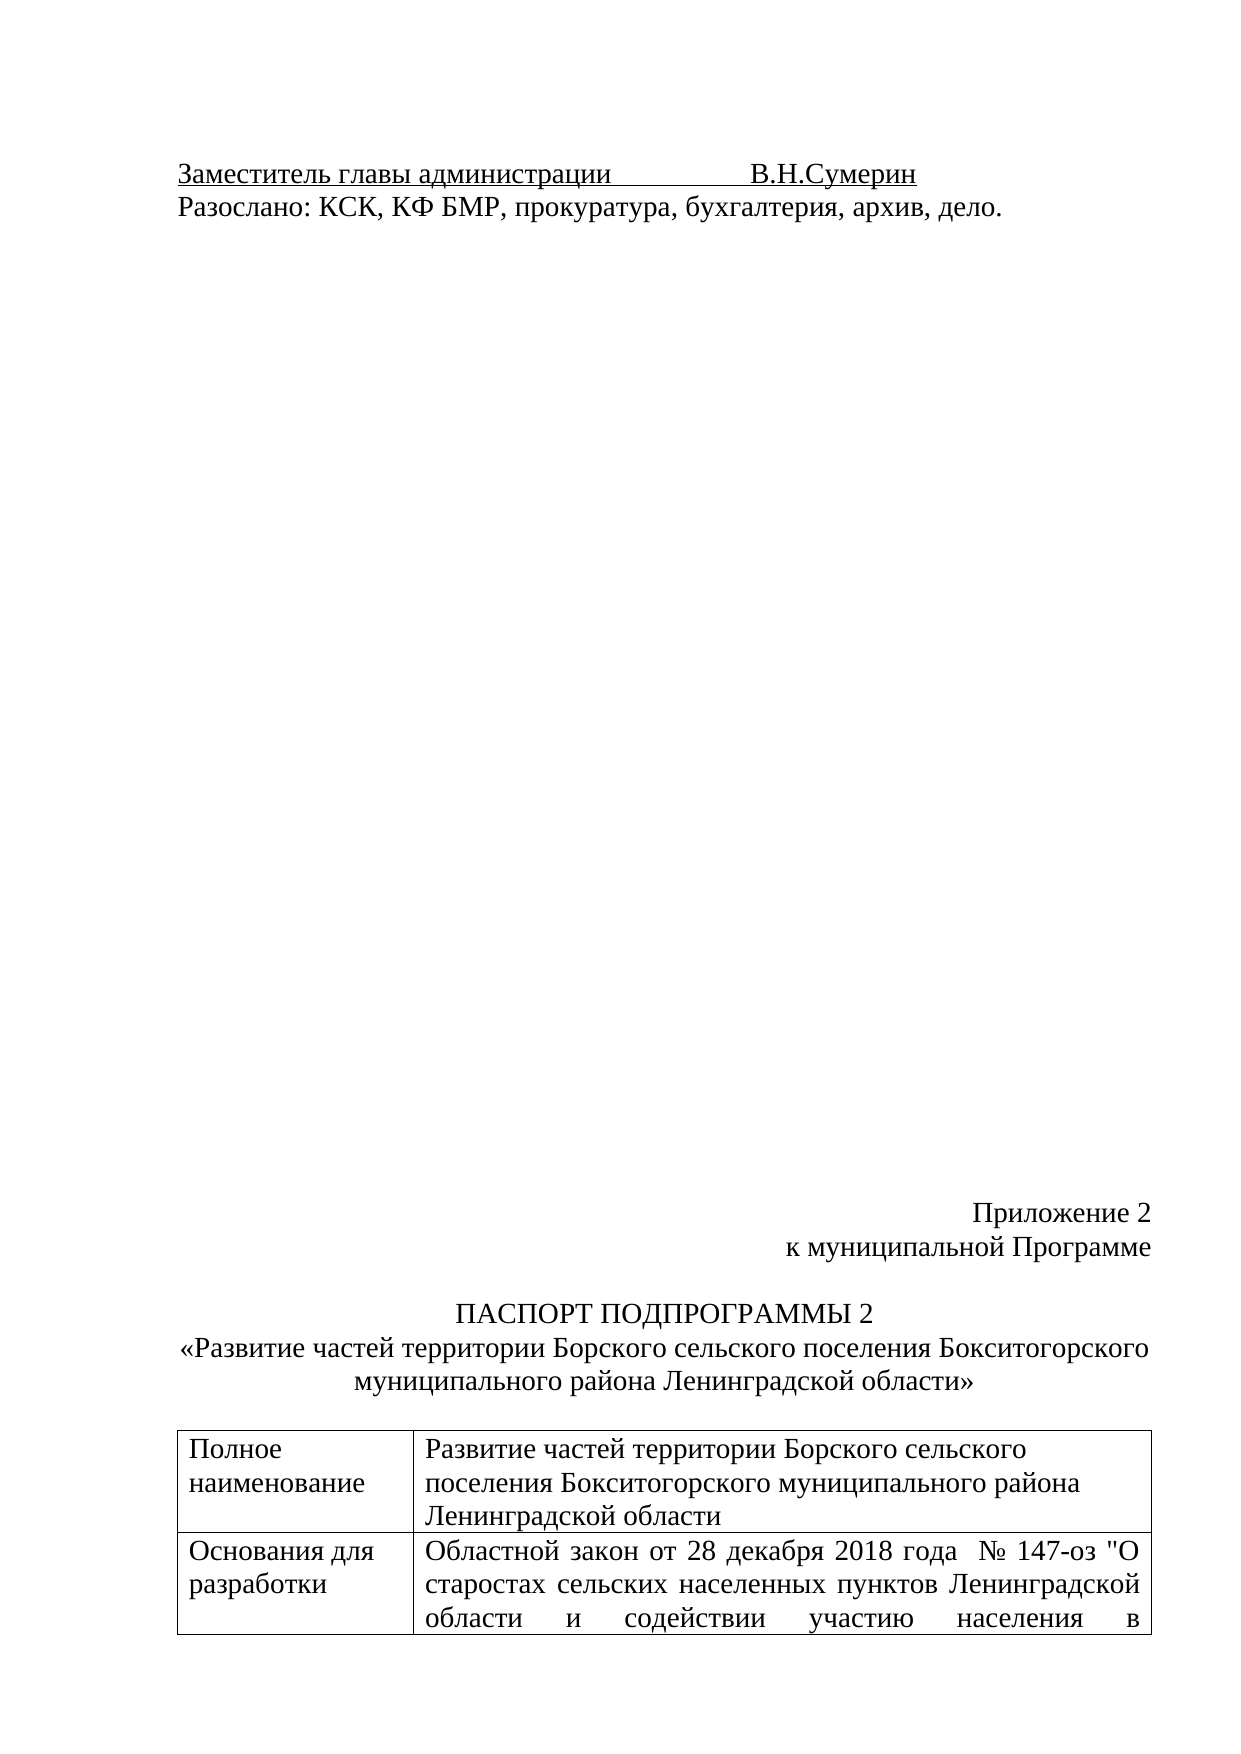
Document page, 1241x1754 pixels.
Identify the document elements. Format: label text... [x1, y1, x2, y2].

table_header Полное наименование [178, 1431, 413, 1532]
text «Развитие частей территории Борского сельского поселения Бокситогорского муниципального района Ленинградской области» [177, 1330, 1152, 1397]
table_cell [178, 1533, 413, 1634]
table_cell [414, 1533, 1151, 1634]
text Приложение 2 [177, 1196, 1152, 1229]
text Заместитель главы администрации В.Н.Сумерин [177, 156, 1152, 189]
text к муниципальной Программе [177, 1229, 1152, 1263]
table_header Развитие частей территории Борского сельского поселения Бокситогорского муниципального района Ленинградской области [414, 1431, 1151, 1532]
text ПАСПОРТ ПОДПРОГРАММЫ 2 [177, 1296, 1152, 1330]
text Разослано: КСК, КФ БМР, прокуратура, бухгалтерия, архив, дело. [177, 189, 1152, 223]
